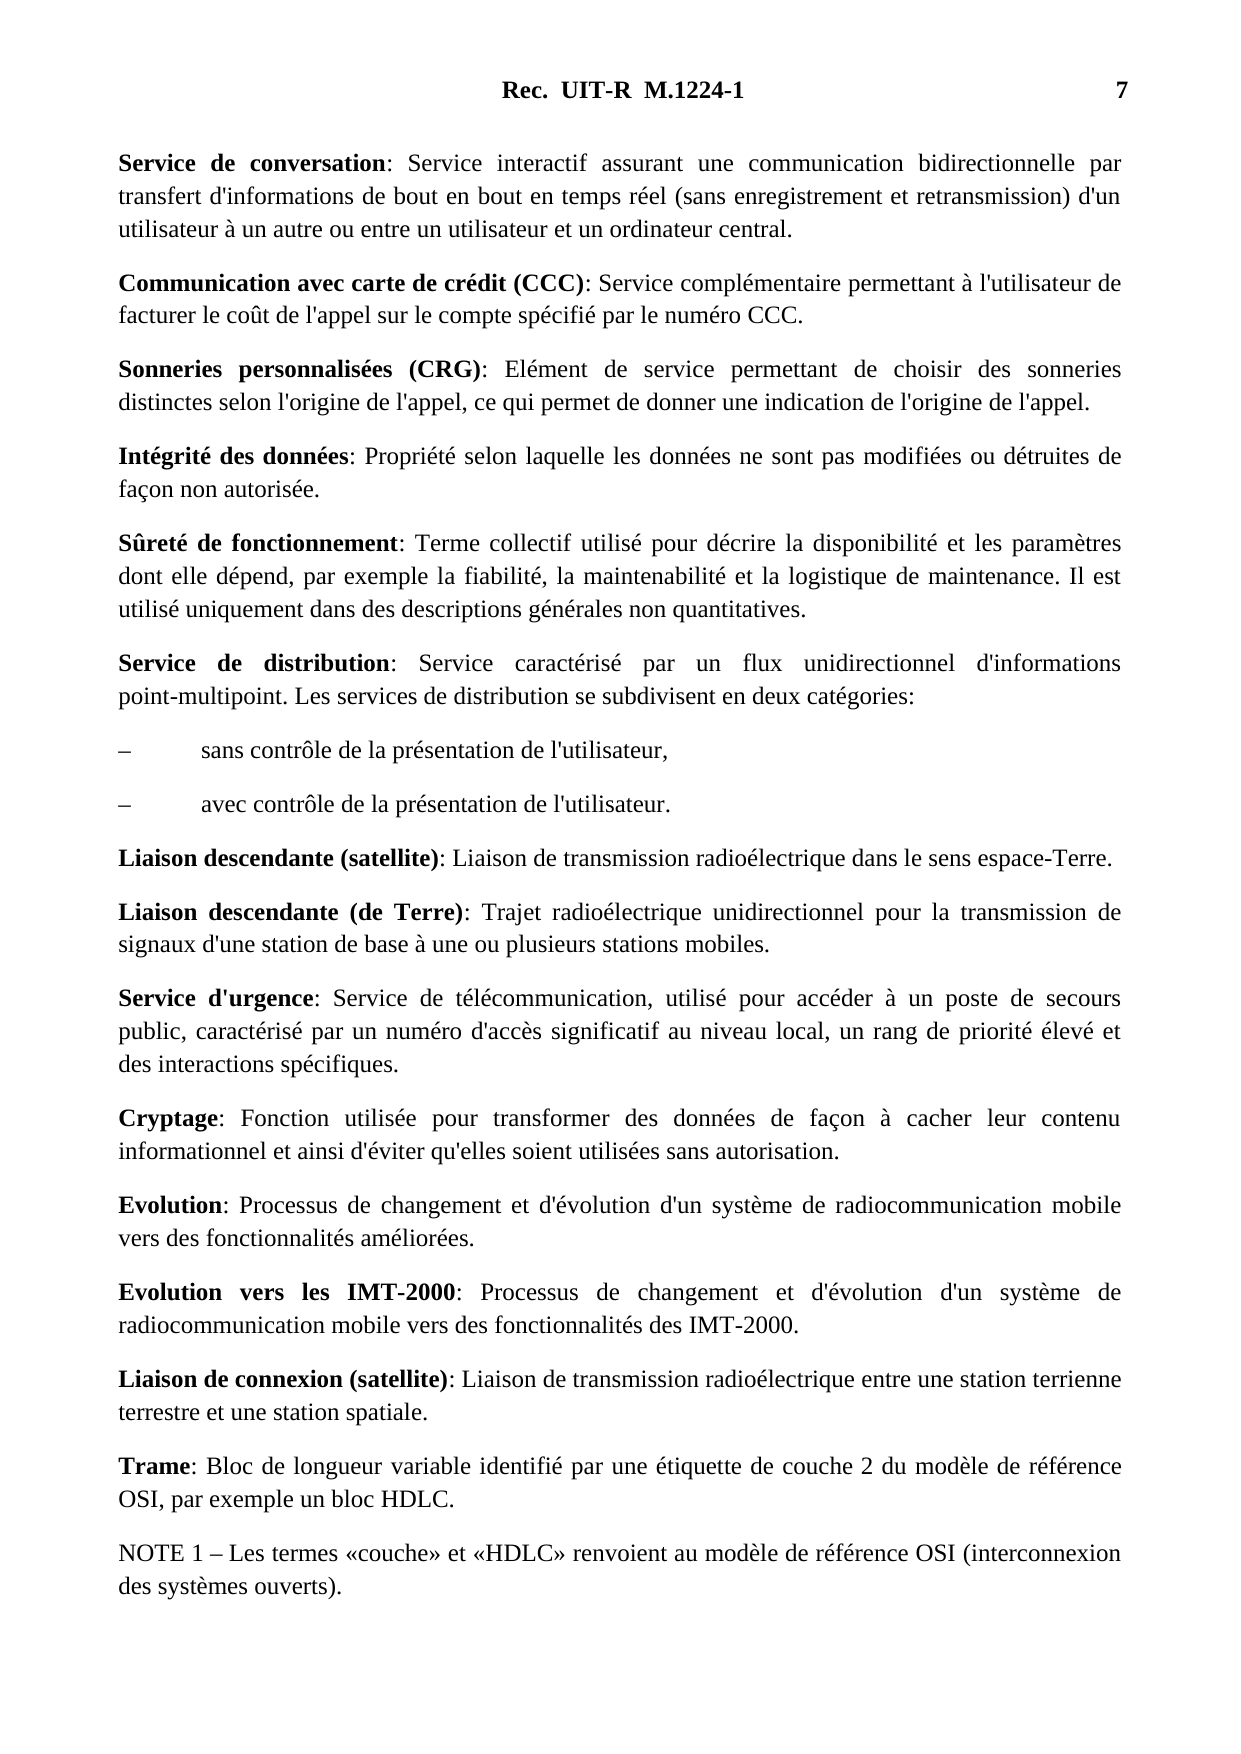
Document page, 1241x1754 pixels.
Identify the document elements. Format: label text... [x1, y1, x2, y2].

text NOTE 1 – Les termes «couche» et «HDLC» renvoient au modèle de référence OSI (interconnexion des systèmes ouverts). [118, 1538, 1122, 1599]
text Liaison de connexion (satellite): Liaison de transmission radioélectrique entre une station terrienne terrestre et une station spatiale. [118, 1364, 1122, 1426]
text – sans contrôle de la présentation de l'utilisateur, [118, 735, 1122, 764]
text Trame: Bloc de longueur variable identifié par une étiquette de couche 2 du modèle de référence OSI, par exemple un bloc HDLC. [118, 1451, 1122, 1513]
text Liaison descendante (satellite): Liaison de transmission radioélectrique dans le sens espace-Terre. [118, 843, 1122, 871]
text Sonneries personnalisées (CRG): Elément de service permettant de choisir des sonneries distinctes selon l'origine de l'appel, ce qui permet de donner une indication de l'origine de l'appel. [118, 354, 1122, 416]
text Evolution vers les IMT-2000: Processus de changement et d'évolution d'un système de radiocommunication mobile vers des fonctionnalités des IMT-2000. [118, 1277, 1122, 1339]
text Service de distribution: Service caractérisé par un flux unidirectionnel d'informations point-multipoint. Les services de distribution se subdivisent en deux catégories: [118, 648, 1122, 710]
text Liaison descendante (de Terre): Trajet radioélectrique unidirectionnel pour la transmission de signaux d'une station de base à une ou plusieurs stations mobiles. [118, 897, 1122, 958]
text Service d'urgence: Service de télécommunication, utilisé pour accéder à un poste de secours public, caractérisé par un numéro d'accès significatif au niveau local, un rang de priorité élevé et des interactions spécifiques. [118, 983, 1122, 1078]
text Intégrité des données: Propriété selon laquelle les données ne sont pas modifiées ou détruites de façon non autorisée. [118, 441, 1122, 503]
text Sûreté de fonctionnement: Terme collectif utilisé pour décrire la disponibilité et les paramètres dont elle dépend, par exemple la fiabilité, la maintenabilité et la logistique de maintenance. Il est utilisé uniquement dans des descriptions générales non quantitatives. [118, 528, 1122, 623]
text Cryptage: Fonction utilisée pour transformer des données de façon à cacher leur contenu informationnel et ainsi d'éviter qu'elles soient utilisées sans autorisation. [118, 1103, 1122, 1165]
text Evolution: Processus de changement et d'évolution d'un système de radiocommunication mobile vers des fonctionnalités améliorées. [118, 1190, 1122, 1252]
text Service de conversation: Service interactif assurant une communication bidirectionnelle par transfert d'informations de bout en bout en temps réel (sans enregistrement et retransmission) d'un utilisateur à un autre ou entre un utilisateur et un ordinateur central. [118, 148, 1122, 242]
text – avec contrôle de la présentation de l'utilisateur. [118, 789, 1122, 818]
text Communication avec carte de crédit (CCC): Service complémentaire permettant à l'utilisateur de facturer le coût de l'appel sur le compte spécifié par le numéro CCC. [118, 268, 1122, 329]
